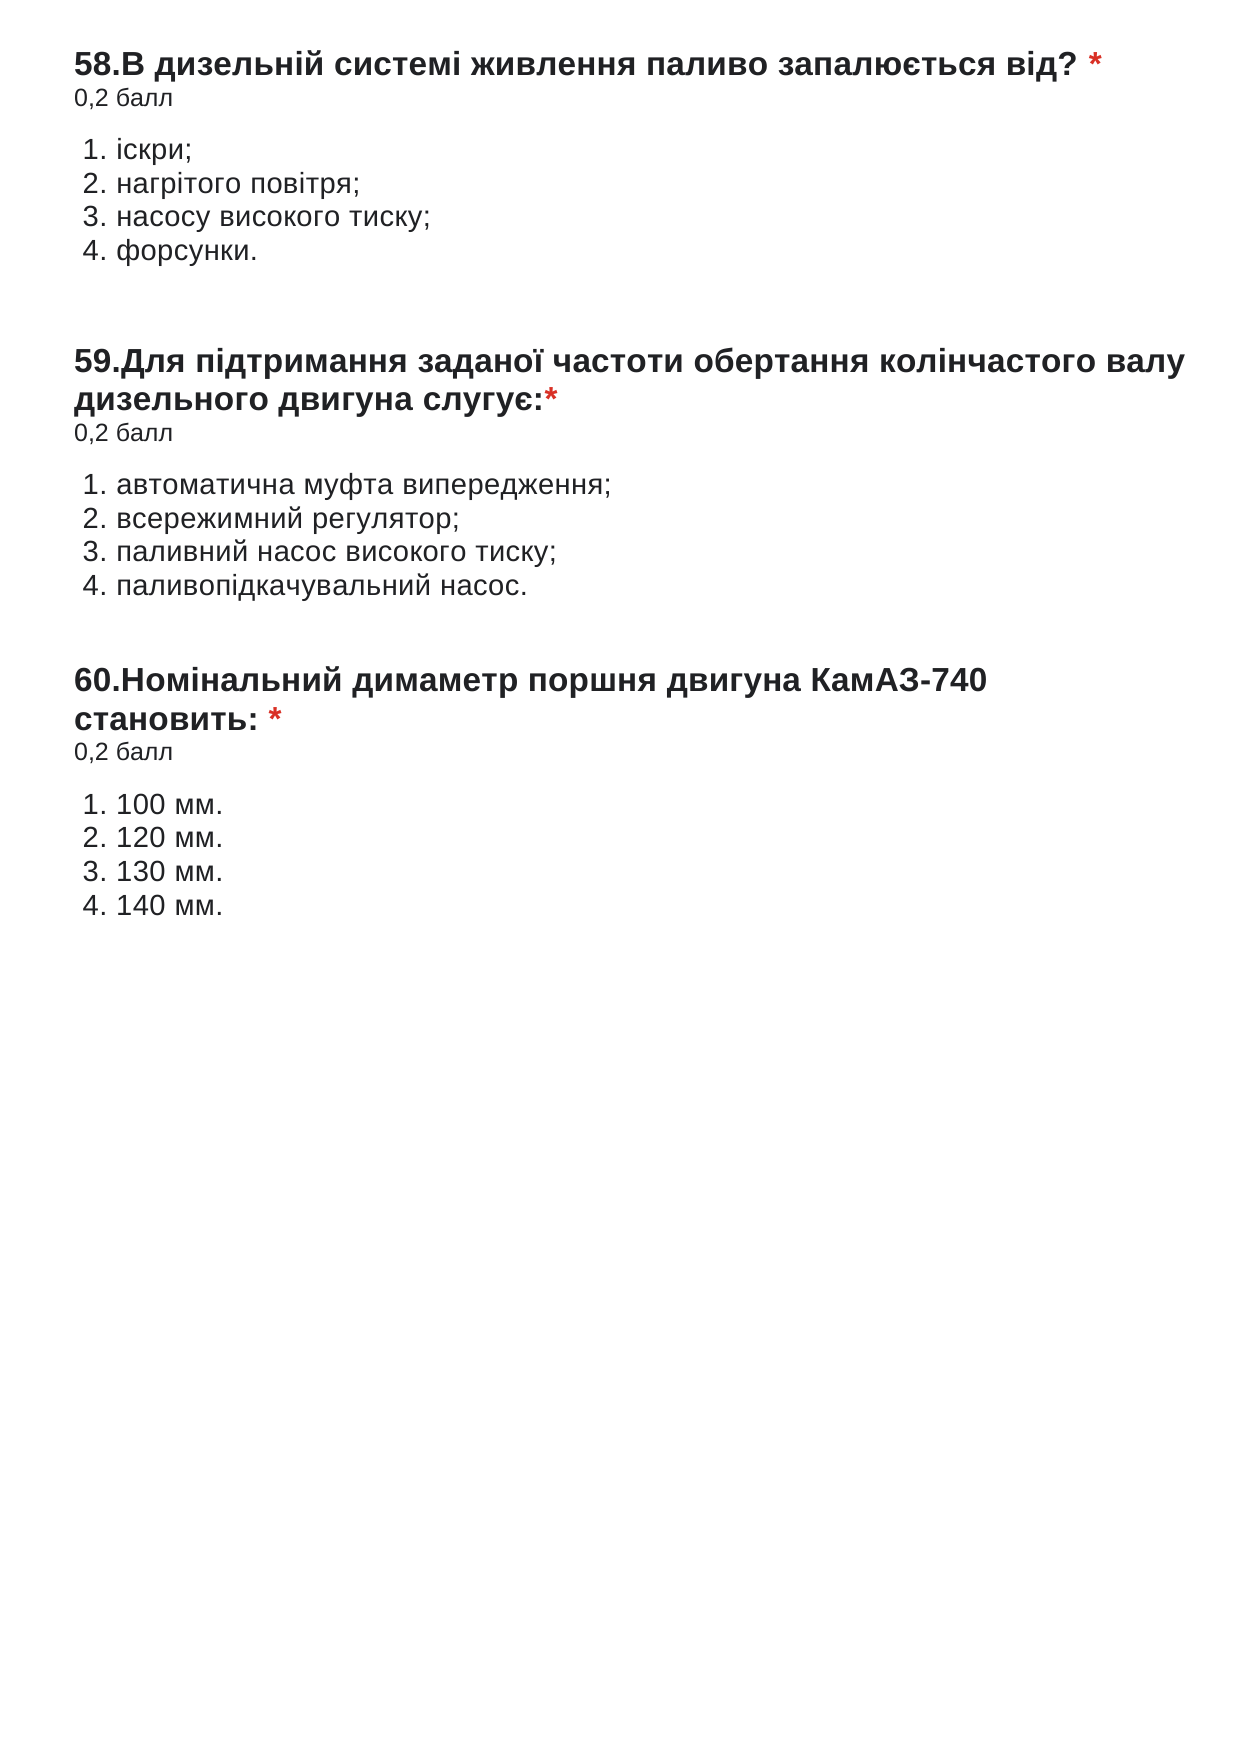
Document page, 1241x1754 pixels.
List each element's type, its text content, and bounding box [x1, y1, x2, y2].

text 3. паливний насос високого тиску; [74, 534, 1196, 568]
text 1. 100 мм. [74, 787, 1196, 821]
text 0,2 балл [74, 417, 1196, 446]
text 4. 140 мм. [74, 888, 1196, 921]
text 4. паливопідкачувальний насос. [74, 568, 1196, 601]
text 0,2 балл [74, 83, 1196, 112]
text 60.Номінальний димаметр поршня двигуна КамАЗ-740 становить: * [74, 661, 1196, 737]
text 3. 130 мм. [74, 854, 1196, 888]
text 2. 120 мм. [74, 821, 1196, 854]
text 59.Для підтримання заданої частоти обертання колінчастого валу дизельного двигуна слугує:* [74, 341, 1196, 417]
text 2. нагрітого повітря; [74, 166, 1196, 199]
text 0,2 балл [74, 737, 1196, 766]
text 3. насосу високого тиску; [74, 199, 1196, 233]
text 2. всережимний регулятор; [74, 501, 1196, 534]
text 1. іскри; [74, 132, 1196, 166]
text 1. автоматична муфта випередження; [74, 467, 1196, 501]
text 4. форсунки. [74, 233, 1196, 267]
text 58.В дизельній системі живлення паливо запалюється від? * [74, 44, 1196, 83]
